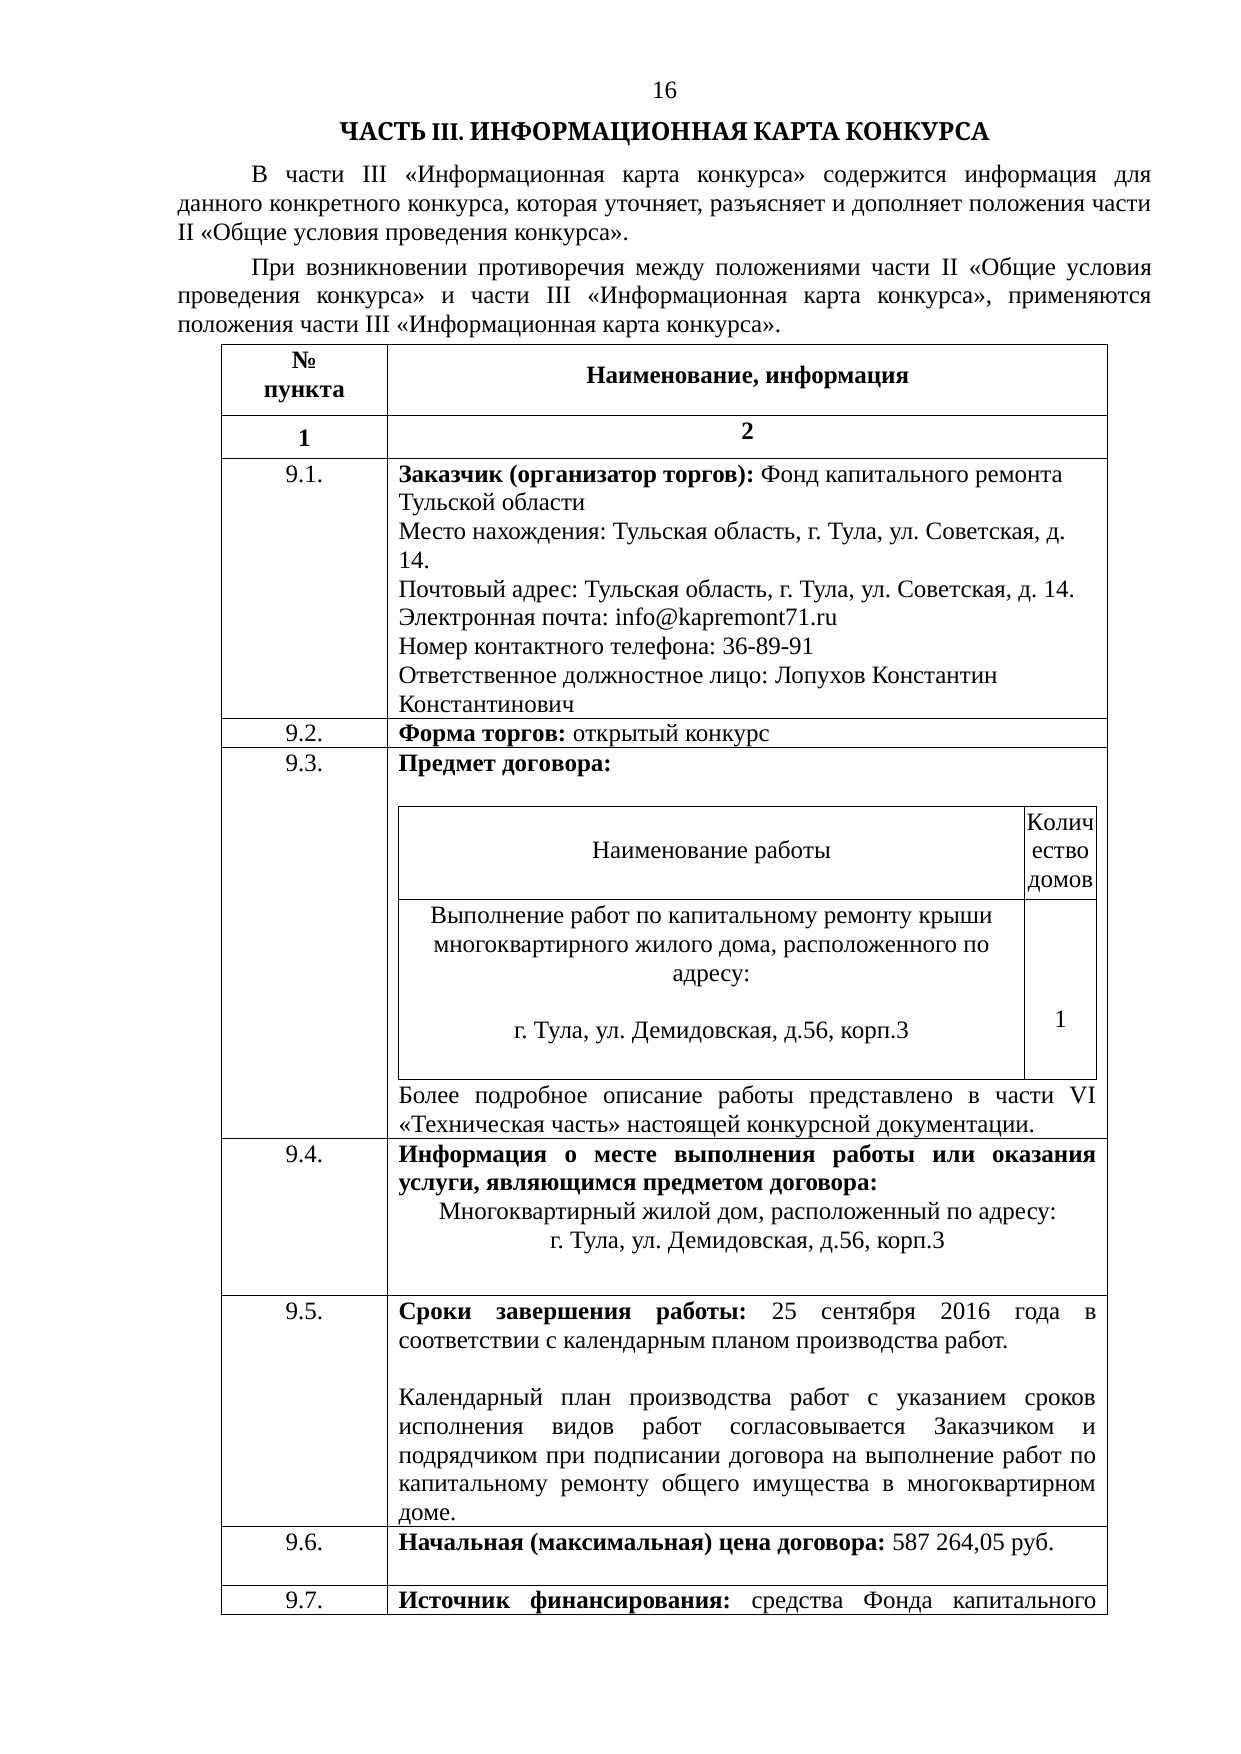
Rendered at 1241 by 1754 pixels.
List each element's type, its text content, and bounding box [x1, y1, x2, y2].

table_cell Информация о месте выполнения работы или оказания услуги, являющимся предметом договора: Многоквартирный жилой дом, расположенный по адресу: г. Тула, ул. Демидовская, д.56, корп.3 [388, 1139, 1107, 1295]
table_cell Предмет договора: Более подробное описание работы представлено в части VI «Техническая часть» настоящей конкурсной документации. [388, 748, 1107, 1138]
table_cell Заказчик (организатор торгов): Фонд капитального ремонта Тульской области Место нахождения: Тульская область, г. Тула, ул. Советская, д. 14. Почтовый адрес: Тульская область, г. Тула, ул. Советская, д. 14. Электронная почта: info@kapremont71.ru Номер контактного телефона: 36-89-91 Ответственное должностное лицо: Лопухов Константин Константинович [388, 459, 1107, 717]
subtitle ЧАСТЬ III. ИНФОРМАЦИОННАЯ КАРТА КОНКУРСА [177, 118, 1152, 147]
text В части III «Информационная карта конкурса» содержится информация для данного конкретного конкурса, которая уточняет, разъясняет и дополняет положения части II «Общие условия проведения конкурса». [177, 159, 1152, 246]
table_header № пункта [222, 345, 387, 415]
table_cell 1 [222, 416, 387, 458]
table_cell 9.4. [222, 1139, 387, 1295]
table_cell 2 [388, 416, 1107, 458]
table_cell 9.5. [222, 1296, 387, 1526]
text При возникновении противоречия между положениями части II «Общие условия проведения конкурса» и части III «Информационная карта конкурса», применяются положения части III «Информационная карта конкурса». [177, 252, 1152, 338]
table_cell Сроки завершения работы: 25 сентября 2016 года в соответствии с календарным планом производства работ. Календарный план производства работ с указанием сроков исполнения видов работ согласовывается Заказчиком и подрядчиком при подписании договора на выполнение работ по капитальному ремонту общего имущества в многоквартирном доме. [388, 1296, 1107, 1526]
table_header Наименование, информация [388, 345, 1107, 415]
table_cell 9.2. [222, 719, 387, 747]
table_cell 9.1. [222, 459, 387, 717]
table_cell 9.3. [222, 748, 387, 1138]
table_cell Форма торгов: открытый конкурс [388, 719, 1107, 747]
table_cell 9.6. [222, 1527, 387, 1584]
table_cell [388, 1586, 1107, 1614]
table_cell 9.7. [222, 1586, 387, 1614]
table_cell Начальная (максимальная) цена договора: 587 264,05 руб. [388, 1527, 1107, 1584]
